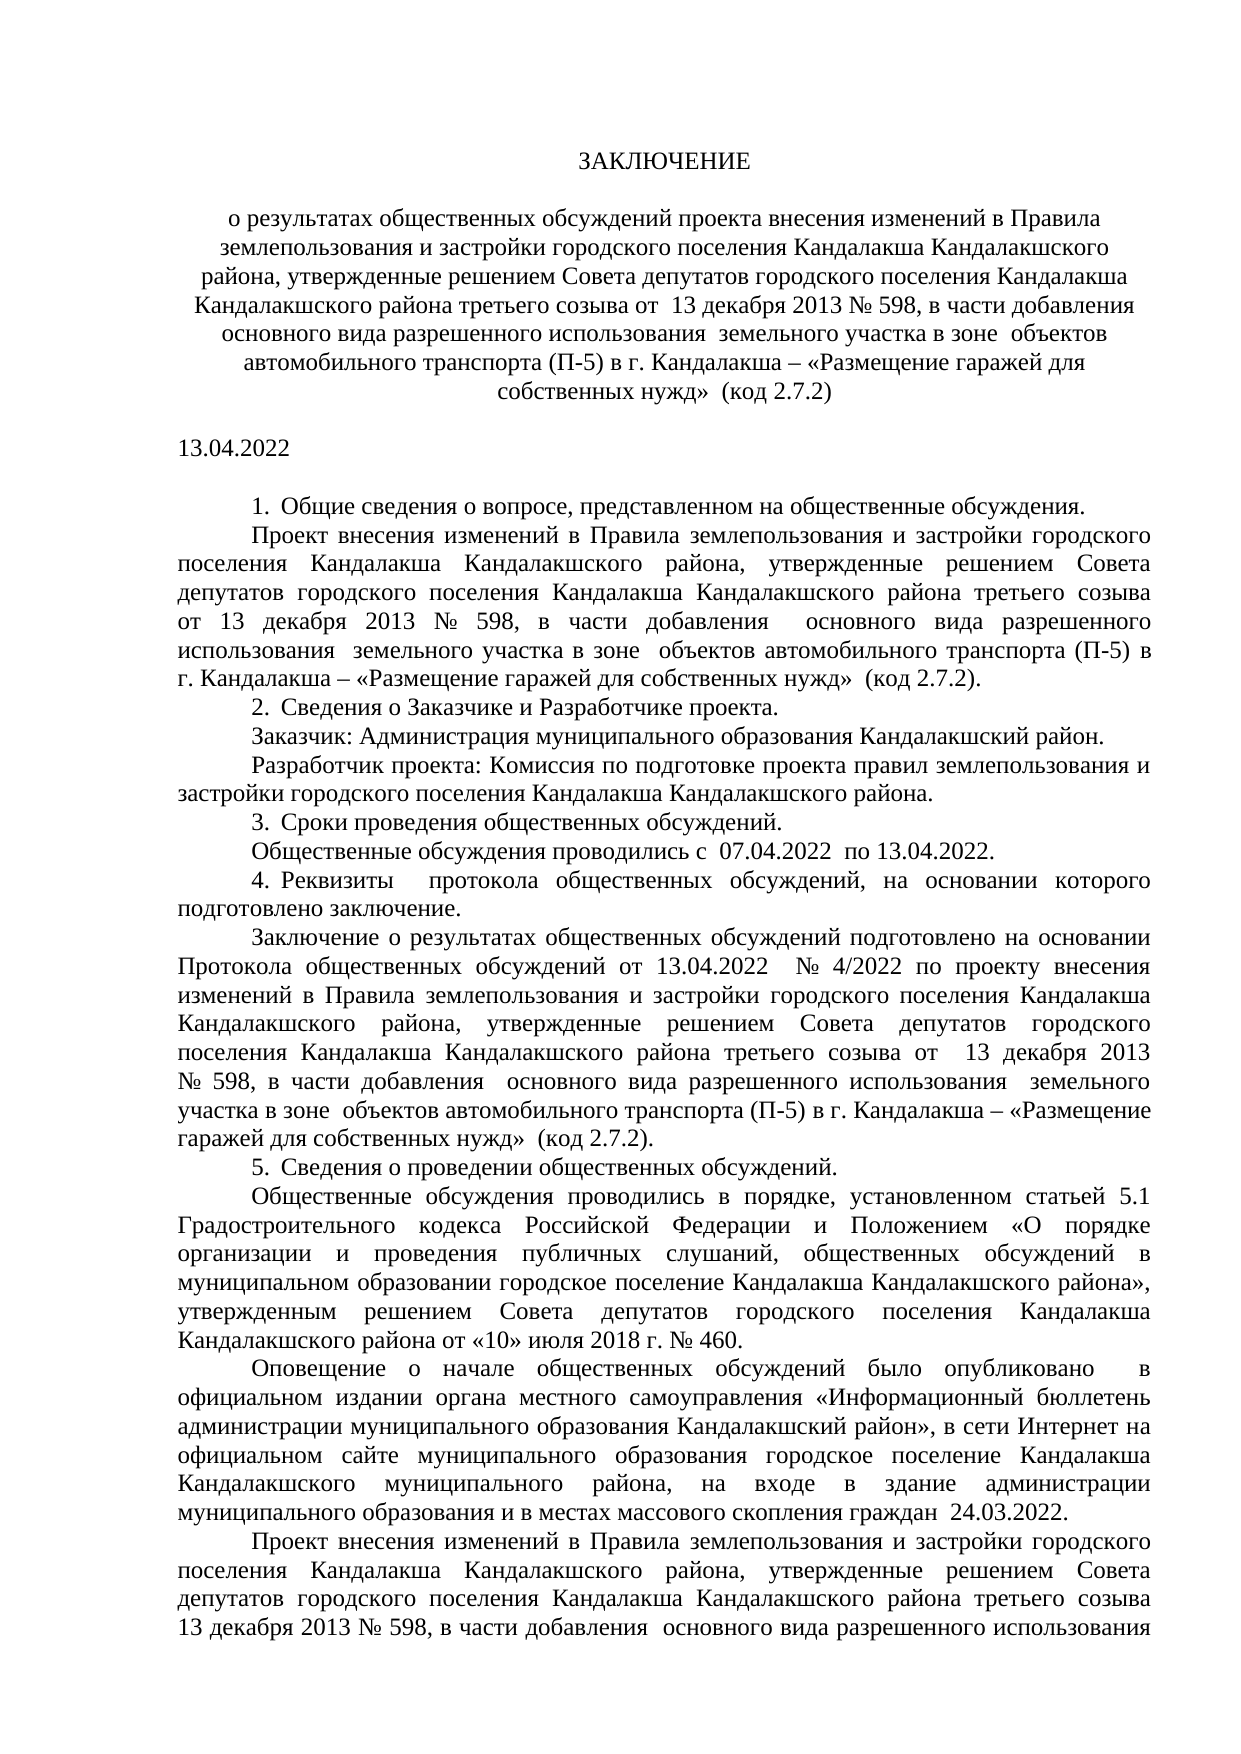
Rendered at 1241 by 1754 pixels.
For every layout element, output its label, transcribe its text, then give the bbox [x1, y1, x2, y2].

text Разработчик проекта: Комиссия по подготовке проекта правил землепользования и застройки городского поселения Кандалакша Кандалакшского района. [177, 750, 1152, 807]
list Проект внесения изменений в Правила землепользования и застройки городского поселения Кандалакша Кандалакшского района, утвержденные решением Совета депутатов городского поселения Кандалакша Кандалакшского района третьего созыва от 13 декабря 2013 № 598, в части добавления основного вида разрешенного использования земельного участка в зоне объектов автомобильного транспорта (П-5) в г. Кандалакша – «Размещение гаражей для собственных нужд» (код 2.7.2). [177, 520, 1152, 692]
list Сведения о проведении общественных обсуждений. [177, 1152, 1152, 1181]
list Общественные обсуждения проводились в порядке, установленном статьей 5.1 Градостроительного кодекса Российской Федерации и Положением «О порядке организации и проведения публичных слушаний, общественных обсуждений в муниципальном образовании городское поселение Кандалакша Кандалакшского района», утвержденным решением Совета депутатов городского поселения Кандалакша Кандалакшского района от «10» июля 2018 г. № 460. [177, 1181, 1152, 1353]
list Реквизиты протокола общественных обсуждений, на основании которого подготовлено заключение. [177, 865, 1152, 922]
text Заказчик: Администрация муниципального образования Кандалакшский район. [177, 721, 1152, 750]
list Сроки проведения общественных обсуждений. [177, 807, 1152, 836]
text Общественные обсуждения проводились с 07.04.2022 по 13.04.2022. [177, 836, 1152, 865]
text 13.04.2022 [177, 433, 1152, 462]
list Оповещение о начале общественных обсуждений было опубликовано в официальном издании органа местного самоуправления «Информационный бюллетень администрации муниципального образования Кандалакшский район», в сети Интернет на официальном сайте муниципального образования городское поселение Кандалакша Кандалакшского муниципального района, на входе в здание администрации муниципального образования и в местах массового скопления граждан 24.03.2022. [177, 1353, 1152, 1526]
list Общие сведения о вопросе, представленном на общественные обсуждения. [177, 491, 1152, 520]
list Сведения о Заказчике и Разработчике проекта. [177, 692, 1152, 721]
text о результатах общественных обсуждений проекта внесения изменений в Правила землепользования и застройки городского поселения Кандалакша Кандалакшского района, утвержденные решением Совета депутатов городского поселения Кандалакша Кандалакшского района третьего созыва от 13 декабря 2013 № 598, в части добавления основного вида разрешенного использования земельного участка в зоне объектов автомобильного транспорта (П-5) в г. Кандалакша – «Размещение гаражей для собственных нужд» (код 2.7.2) [177, 203, 1152, 405]
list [177, 1526, 1152, 1641]
list Заключение о результатах общественных обсуждений подготовлено на основании Протокола общественных обсуждений от 13.04.2022 № 4/2022 по проекту внесения изменений в Правила землепользования и застройки городского поселения Кандалакша Кандалакшского района, утвержденные решением Совета депутатов городского поселения Кандалакша Кандалакшского района третьего созыва от 13 декабря 2013 № 598, в части добавления основного вида разрешенного использования земельного участка в зоне объектов автомобильного транспорта (П-5) в г. Кандалакша – «Размещение гаражей для собственных нужд» (код 2.7.2). [177, 922, 1152, 1152]
text ЗАКЛЮЧЕНИЕ [177, 146, 1152, 175]
